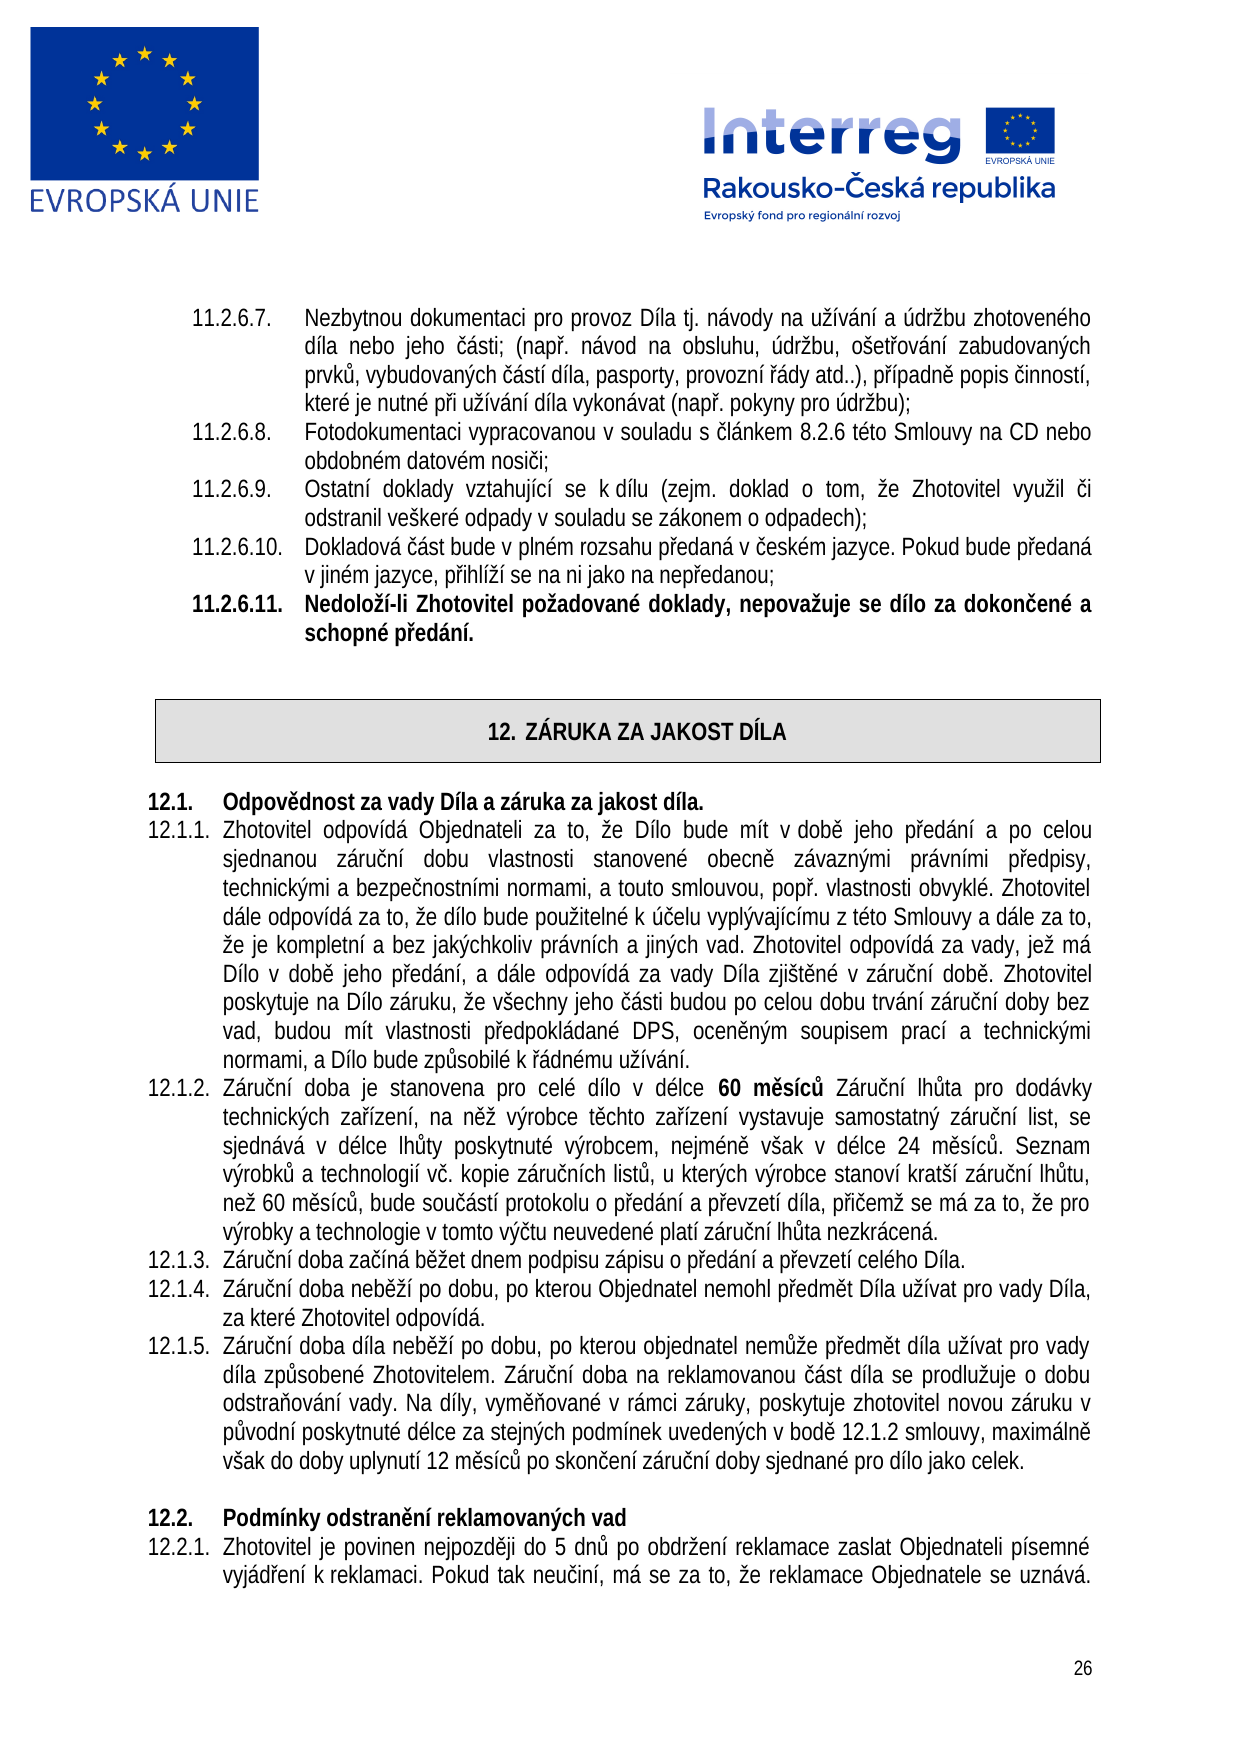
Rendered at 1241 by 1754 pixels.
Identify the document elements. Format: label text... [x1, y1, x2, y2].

list Nedoloží-li Zhotovitel požadované doklady, nepovažuje se dílo za dokončené a schopné předání. [192, 589, 1093, 646]
list Ostatní doklady vztahující se k dílu (zejm. doklad o tom, že Zhotovitel využil či odstranil veškeré odpady v souladu se zákonem o odpadech); [192, 474, 1093, 532]
list Fotodokumentaci vypracovanou v souladu s článkem 8.2.6 této Smlouvy na CD nebo obdobném datovém nosiči; [192, 417, 1093, 474]
list Zhotovitel odpovídá Objednateli za to, že Dílo bude mít v době jeho předání a po celou sjednanou záruční dobu vlastnosti stanovené obecně závaznými právními předpisy, technickými a bezpečnostními normami, a touto smlouvou, popř. vlastnosti obvyklé. Zhotovitel dále odpovídá za to, že dílo bude použitelné k účelu vyplývajícímu z této Smlouvy a dále za to, že je kompletní a bez jakýchkoliv právních a jiných vad. Zhotovitel odpovídá za vady, jež má Dílo v době jeho předání, a dále odpovídá za vady Díla zjištěné v záruční době. Zhotovitel poskytuje na Dílo záruku, že všechny jeho části budou po celou dobu trvání záruční doby bez vad, budou mít vlastnosti předpokládané DPS, oceněným soupisem prací a technickými normami, a Dílo bude způsobilé k řádnému užívání. [148, 816, 1093, 1073]
list Dokladová část bude v plném rozsahu předaná v českém jazyce. Pokud bude předaná v jiném jazyce, přihlíží se na ni jako na nepředanou; [192, 532, 1093, 589]
list Podmínky odstranění reklamovaných vad [148, 1503, 1093, 1532]
picture [28, 26, 261, 214]
list Nezbytnou dokumentaci pro provoz Díla tj. návody na užívání a údržbu zhotoveného díla nebo jeho části; (např. návod na obsluhu, údržbu, ošetřování zabudovaných prvků, vybudovaných částí díla, pasporty, provozní řády atd..), případně popis činností, které je nutné při užívání díla vykonávat (např. pokyny pro údržbu); [192, 302, 1093, 417]
picture [670, 73, 1089, 274]
list Odpovědnost za vady Díla a záruka za jakost díla. [148, 787, 1093, 816]
list Záruční doba je stanovena pro celé dílo v délce 60 měsíců Záruční lhůta pro dodávky technických zařízení, na něž výrobce těchto zařízení vystavuje samostatný záruční list, se sjednává v délce lhůty poskytnuté výrobcem, nejméně však v délce 24 měsíců. Seznam výrobků a technologií vč. kopie záručních listů, u kterých výrobce stanoví kratší záruční lhůtu, než 60 měsíců, bude součástí protokolu o předání a převzetí díla, přičemž se má za to, že pro výrobky a technologie v tomto výčtu neuvedené platí záruční lhůta nezkrácená. [148, 1073, 1093, 1245]
table_header Záruka za jakost díla [156, 700, 1100, 762]
list Záruční doba neběží po dobu, po kterou Objednatel nemohl předmět Díla užívat pro vady Díla, za které Zhotovitel odpovídá. [148, 1274, 1093, 1331]
list Záruční doba začíná běžet dnem podpisu zápisu o předání a převzetí celého Díla. [148, 1245, 1093, 1274]
list Záruční doba díla neběží po dobu, po kterou objednatel nemůže předmět díla užívat pro vady díla způsobené Zhotovitelem. Záruční doba na reklamovanou část díla se prodlužuje o dobu odstraňování vady. Na díly, vyměňované v rámci záruky, poskytuje zhotovitel novou záruku v původní poskytnuté délce za stejných podmínek uvedených v bodě 12.1.2 smlouvy, maximálně však do doby uplynutí 12 měsíců po skončení záruční doby sjednané pro dílo jako celek. [148, 1331, 1093, 1474]
